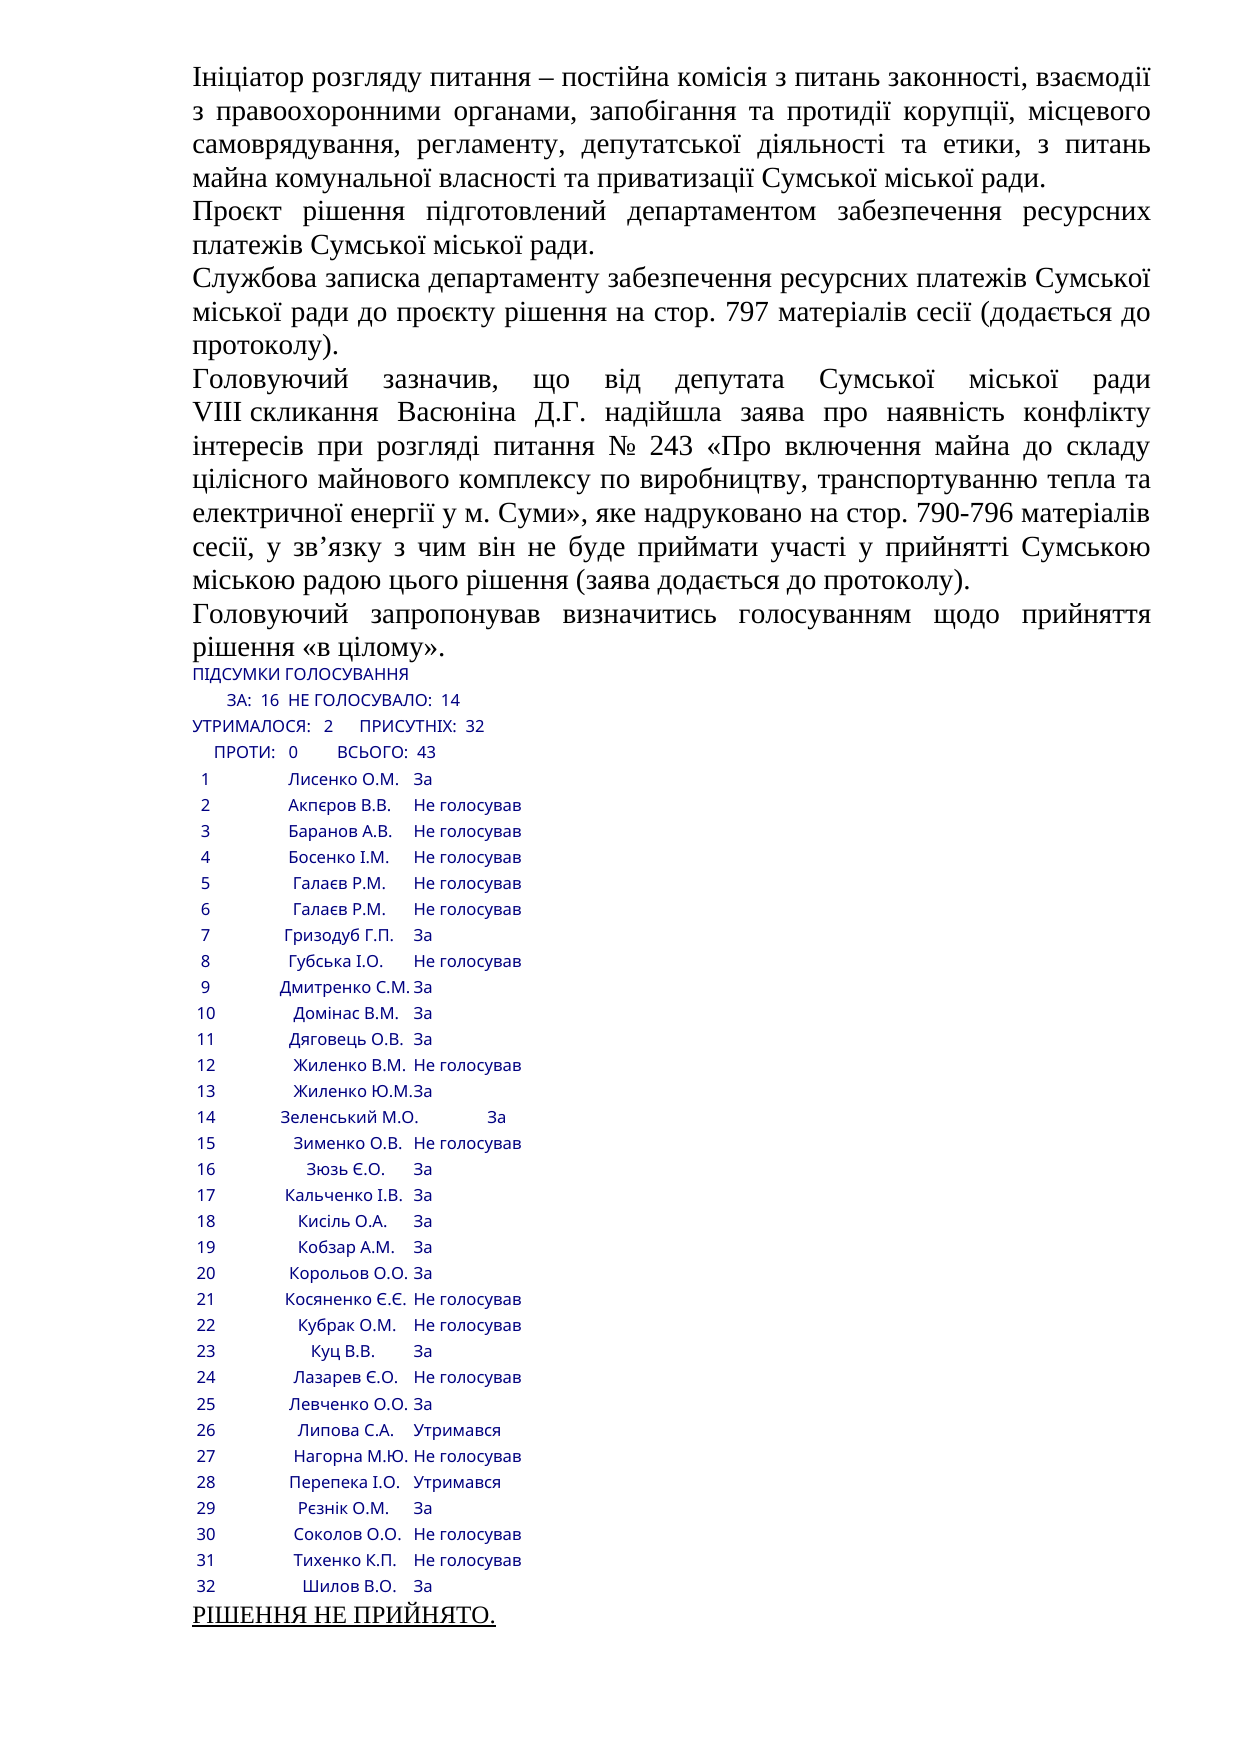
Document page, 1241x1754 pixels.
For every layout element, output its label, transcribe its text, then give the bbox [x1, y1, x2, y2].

text 24 Лазарев Є.О. Не голосував [192, 1366, 1152, 1389]
text 22 Кубрак О.М. Не голосував [192, 1314, 1152, 1337]
text 29 Рєзнік О.М. За [192, 1496, 1152, 1519]
text Службова записка департаменту забезпечення ресурсних платежів Сумської міської ради до проєкту рішення на стор. 797 матеріалів сесії (додається до протоколу). [192, 260, 1152, 361]
text 18 Кисіль О.А. За [192, 1210, 1152, 1232]
text 12 Жиленко В.М. Не голосував [192, 1053, 1152, 1076]
text 8 Губська І.О. Не голосував [192, 949, 1152, 972]
text 28 Перепека І.О. Утримався [192, 1470, 1152, 1493]
text 1 Лисенко О.М. За [192, 767, 1152, 790]
text РІШЕННЯ НЕ ПРИЙНЯТО. [192, 1600, 1152, 1629]
text 7 Гризодуб Г.П. За [192, 923, 1152, 946]
text 30 Соколов О.О. Не голосував [192, 1522, 1152, 1545]
text 13 Жиленко Ю.М. За [192, 1079, 1152, 1102]
text Ініціатор розгляду питання – постійна комісія з питань законності, взаємодії з правоохоронними органами, запобігання та протидії корупції, місцевого самоврядування, регламенту, депутатської діяльності та етики, з питань майна комунальної власності та приватизації Сумської міської ради. [192, 59, 1152, 193]
text 32 Шилов В.О. За [192, 1574, 1152, 1597]
text 20 Корольов О.О. За [192, 1262, 1152, 1284]
text 19 Кобзар А.М. За [192, 1236, 1152, 1258]
text 6 Галаєв Р.М. Не голосував [192, 897, 1152, 920]
text 15 Зименко О.В. Не голосував [192, 1132, 1152, 1154]
text 14 Зеленський М.О. За [192, 1106, 1152, 1128]
text 5 Галаєв Р.М. Не голосував [192, 871, 1152, 894]
text Головуючий зазначив, що від депутата Сумської міської ради VIII скликання Васюніна Д.Г. надійшла заява про наявність конфлікту інтересів при розгляді питання № 243 «Про включення майна до складу цілісного майнового комплексу по виробництву, транспортуванню тепла та електричної енергії у м. Суми», яке надруковано на стор. 790-796 матеріалів сесії, у зв’язку з чим він не буде приймати участі у прийнятті Сумською міською радою цього рішення (заява додається до протоколу). [192, 361, 1152, 596]
text 11 Дяговець О.В. За [192, 1027, 1152, 1050]
text Головуючий запропонував визначитись голосуванням щодо прийняття рішення «в цілому». [192, 596, 1152, 663]
text ЗА: 16 НЕ ГОЛОСУВАЛО: 14 [192, 689, 1152, 712]
text 27 Нагорна М.Ю. Не голосував [192, 1444, 1152, 1467]
text 26 Липова С.А. Утримався [192, 1418, 1152, 1441]
text 9 Дмитренко С.М. За [192, 975, 1152, 998]
text 2 Акпєров В.В. Не голосував [192, 793, 1152, 816]
text 16 Зюзь Є.О. За [192, 1158, 1152, 1180]
text 25 Левченко О.О. За [192, 1392, 1152, 1415]
text ПРОТИ: 0 ВСЬОГО: 43 [192, 741, 1152, 764]
text 3 Баранов А.В. Не голосував [192, 819, 1152, 842]
text 4 Босенко І.М. Не голосував [192, 845, 1152, 868]
text Проєкт рішення підготовлений департаментом забезпечення ресурсних платежів Сумської міської ради. [192, 193, 1152, 260]
text 21 Косяненко Є.Є. Не голосував [192, 1288, 1152, 1311]
text 31 Тихенко К.П. Не голосував [192, 1548, 1152, 1571]
text 10 Домінас В.М. За [192, 1001, 1152, 1024]
text ПІДСУМКИ ГОЛОСУВАННЯ [192, 663, 1152, 686]
text 23 Куц В.В. За [192, 1340, 1152, 1363]
text УТРИМАЛОСЯ: 2 ПРИСУТНІХ: 32 [192, 715, 1152, 738]
text 17 Кальченко І.В. За [192, 1184, 1152, 1206]
